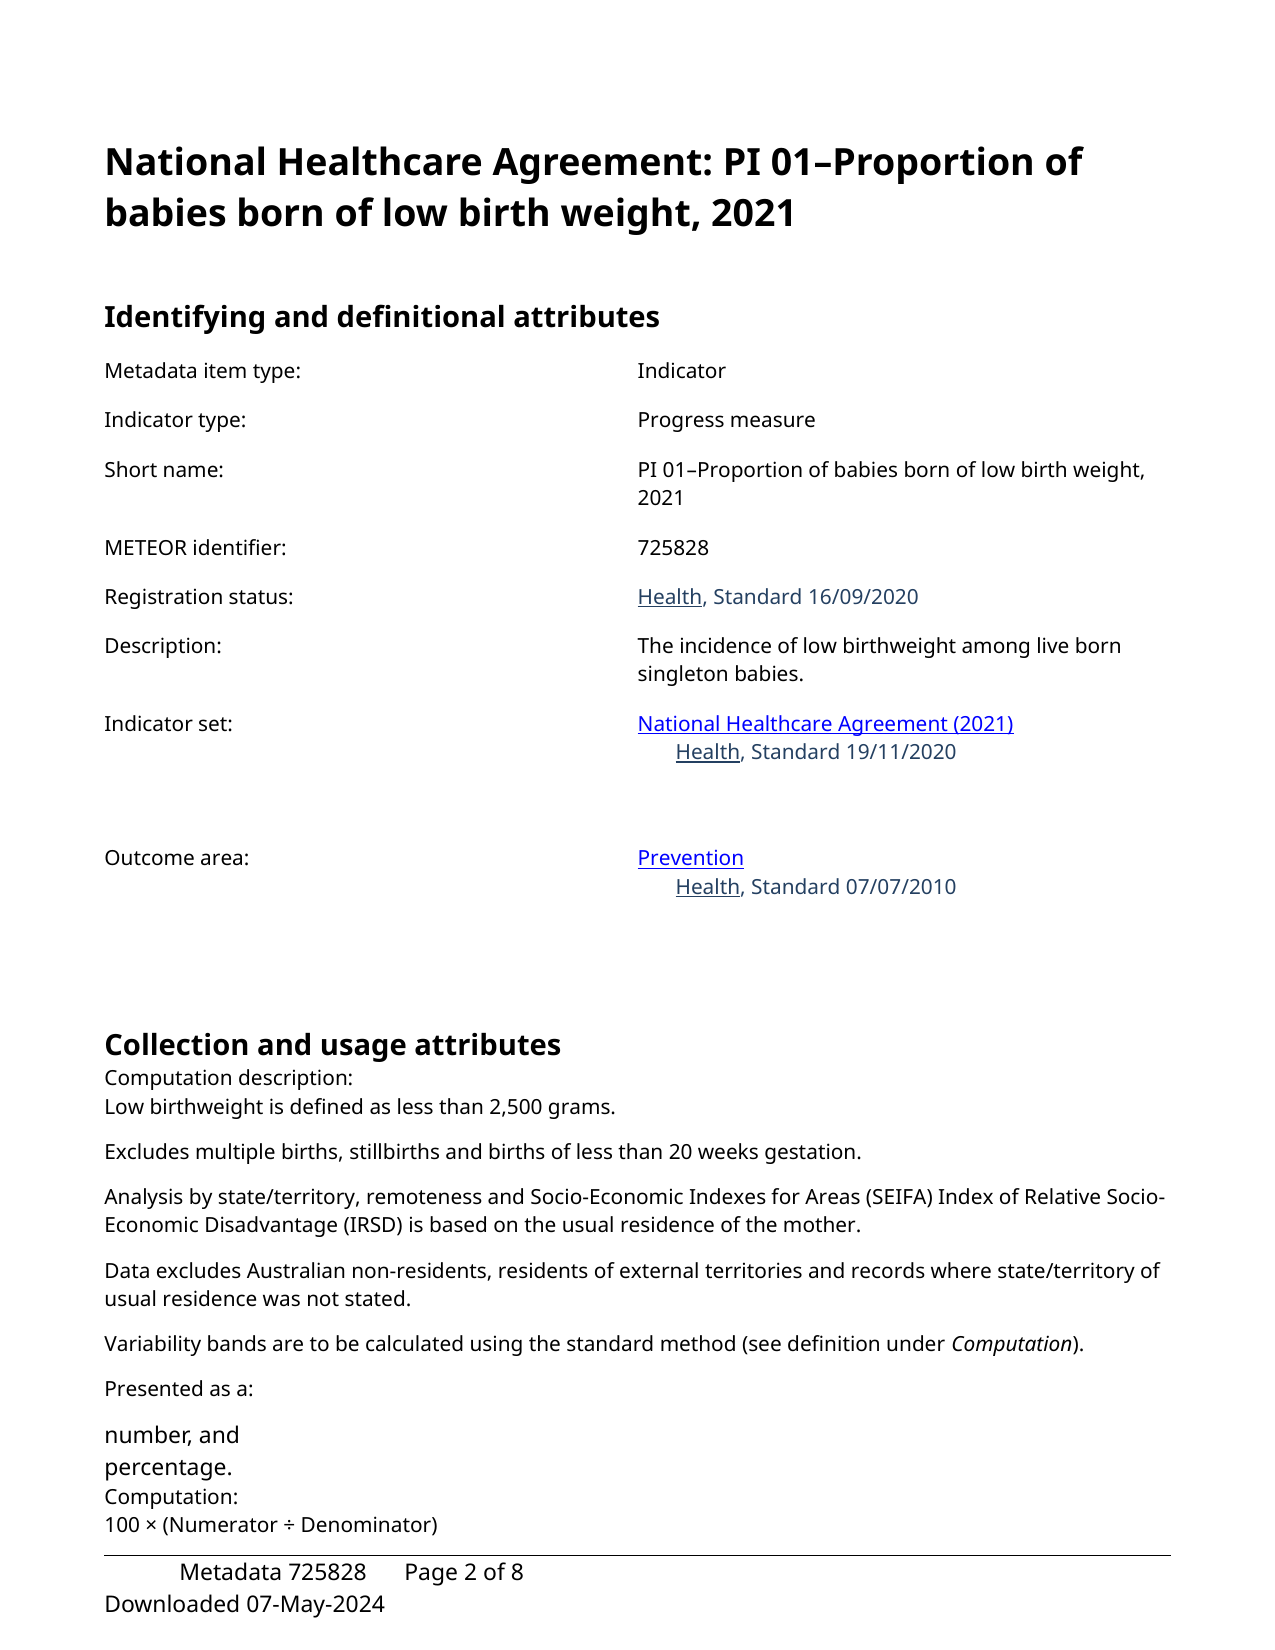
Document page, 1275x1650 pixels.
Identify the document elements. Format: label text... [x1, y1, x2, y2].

table_cell The incidence of low birthweight among live born singleton babies. [626, 621, 1159, 698]
table_cell Short name: [93, 445, 626, 522]
table_cell PI 01–Proportion of babies born of low birth weight, 2021 [626, 445, 1159, 522]
table_cell Indicator [626, 346, 1159, 395]
table_cell Indicator set: [93, 699, 626, 833]
table_cell Registration status: [93, 571, 626, 621]
subtitle National Healthcare Agreement: PI 01–Proportion of babies born of low birth weight, 2021 [104, 135, 1171, 237]
table_cell Metadata item type: [93, 346, 626, 395]
table_cell National Healthcare Agreement (2021) Health, Standard 19/11/2020 [626, 699, 1159, 833]
table_cell Prevention Health, Standard 07/07/2010 [626, 833, 1159, 968]
table_cell Progress measure [626, 395, 1159, 444]
table_cell Indicator type: [93, 395, 626, 444]
table_cell Health, Standard 16/09/2020 [626, 571, 1159, 621]
table_cell Outcome area: [93, 833, 626, 968]
table_cell Description: [93, 621, 626, 698]
table_cell 725828 [626, 522, 1159, 571]
table_cell METEOR identifier: [93, 522, 626, 571]
table_header Identifying and definitional attributes [93, 250, 1159, 346]
